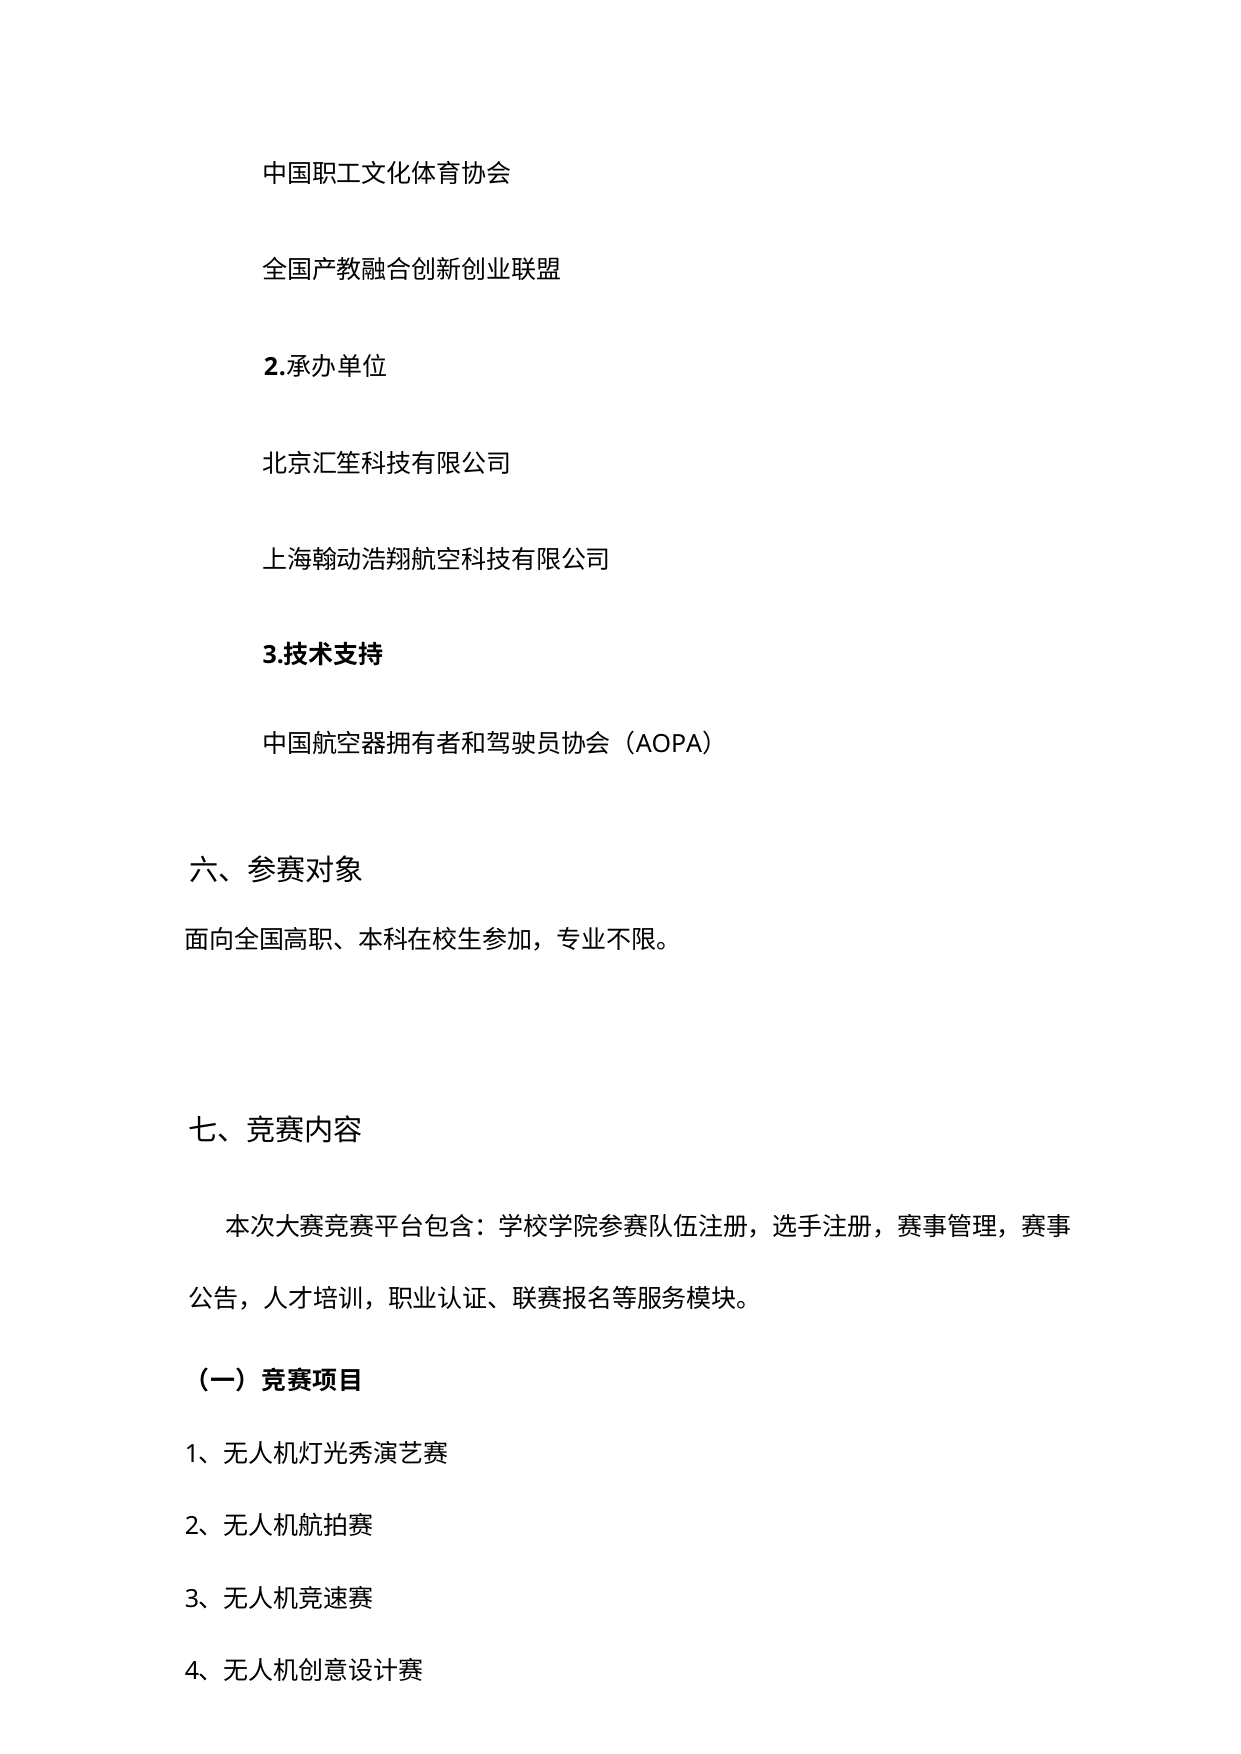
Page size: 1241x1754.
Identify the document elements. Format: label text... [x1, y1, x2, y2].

list 无人机航拍赛 [184, 1506, 1110, 1542]
text 七、竞赛内容 [188, 1113, 1110, 1147]
text 六、参赛对象 [189, 853, 1110, 887]
list 无人机竞速赛 [184, 1578, 1110, 1614]
text （一）竞赛项目 [184, 1361, 1110, 1397]
text 上海翰动浩翔航空科技有限公司 [188, 540, 1110, 576]
text 中国航空器拥有者和驾驶员协会（AOPA） [188, 729, 1110, 758]
text 3.技术支持 [188, 636, 1110, 671]
text 全国产教融合创新创业联盟 [188, 250, 1110, 286]
text 面向全国高职、本科在校生参加，专业不限。 [184, 920, 1110, 956]
list 无人机创意设计赛 [184, 1651, 1110, 1687]
text 本次大赛竞赛平台包含：学校学院参赛队伍注册，选手注册，赛事管理，赛事公告，人才培训，职业认证、联赛报名等服务模块。 [189, 1206, 1096, 1315]
list 无人机灯光秀演艺赛 [184, 1433, 1110, 1469]
text 北京汇笙科技有限公司 [188, 443, 1110, 479]
text 中国职工文化体育协会 [188, 153, 1110, 189]
text 2.承办单位 [184, 346, 1110, 383]
